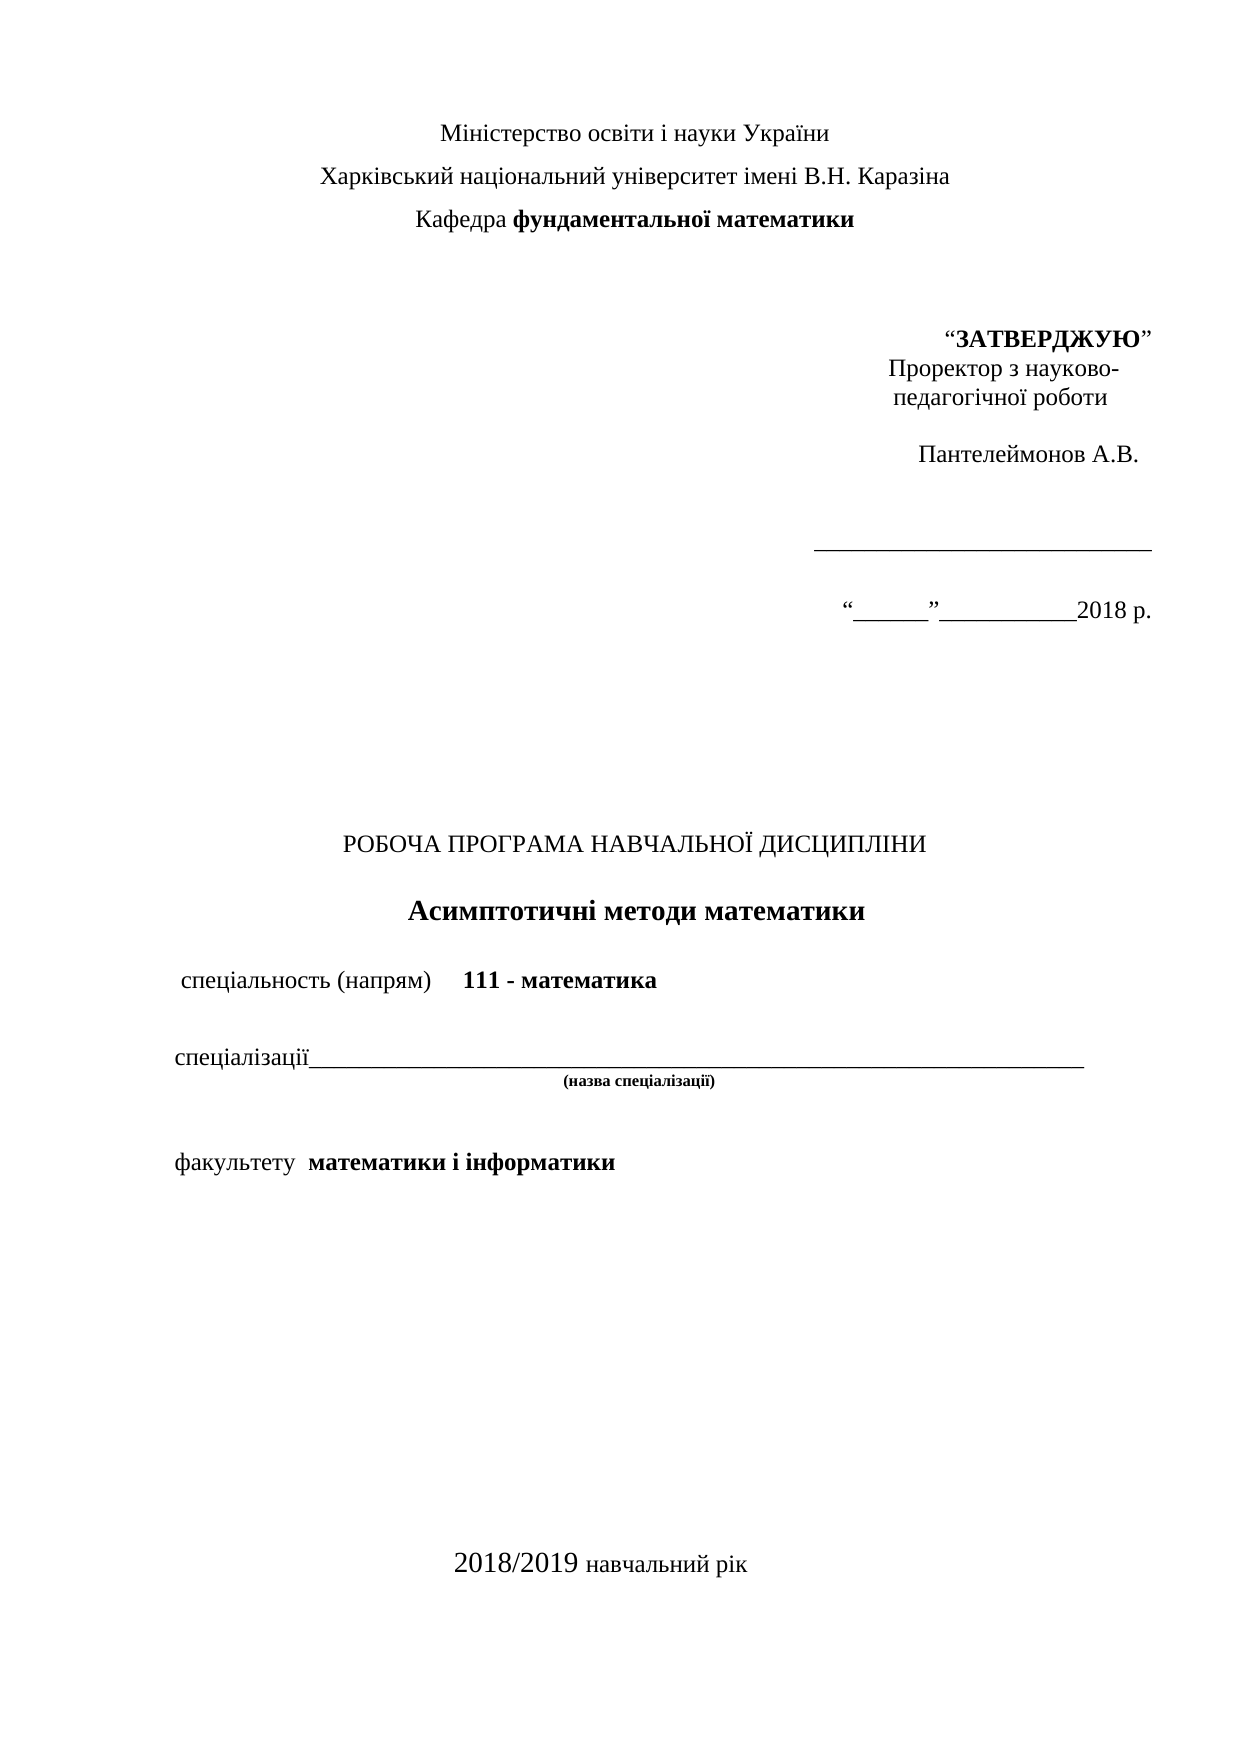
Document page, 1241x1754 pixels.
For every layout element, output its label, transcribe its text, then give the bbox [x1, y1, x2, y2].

text Проректор з науково- [708, 353, 1152, 382]
text (назва спеціалізації) [118, 1070, 1152, 1089]
subtitle РОБОЧА ПРОГРАМА НАВЧАЛЬНОЇ ДИСЦИПЛІНИ [118, 829, 1152, 858]
text Кафедра фундаментальної математики [118, 204, 1152, 233]
text спеціалізації______________________________________________________________ [118, 1042, 1152, 1070]
text 2018/2019 навчальний рік [118, 1545, 1152, 1578]
text ___________________________ [118, 525, 1152, 554]
text факультету математики і інформатики [118, 1147, 1152, 1176]
text Асимптотичні методи математики [118, 893, 1152, 927]
text Харківський національний університет імені В.Н. Каразіна [118, 161, 1152, 190]
text “ЗАТВЕРДЖУЮ” [118, 324, 1152, 353]
text Пантелеймонов А.В. [118, 439, 1152, 468]
text спеціальность (напрям) 111 - математика [174, 965, 1152, 994]
text Міністерство освіти і науки України [118, 118, 1152, 147]
text педагогічної роботи [118, 382, 1152, 410]
text “______”___________2018 р. [118, 595, 1152, 624]
